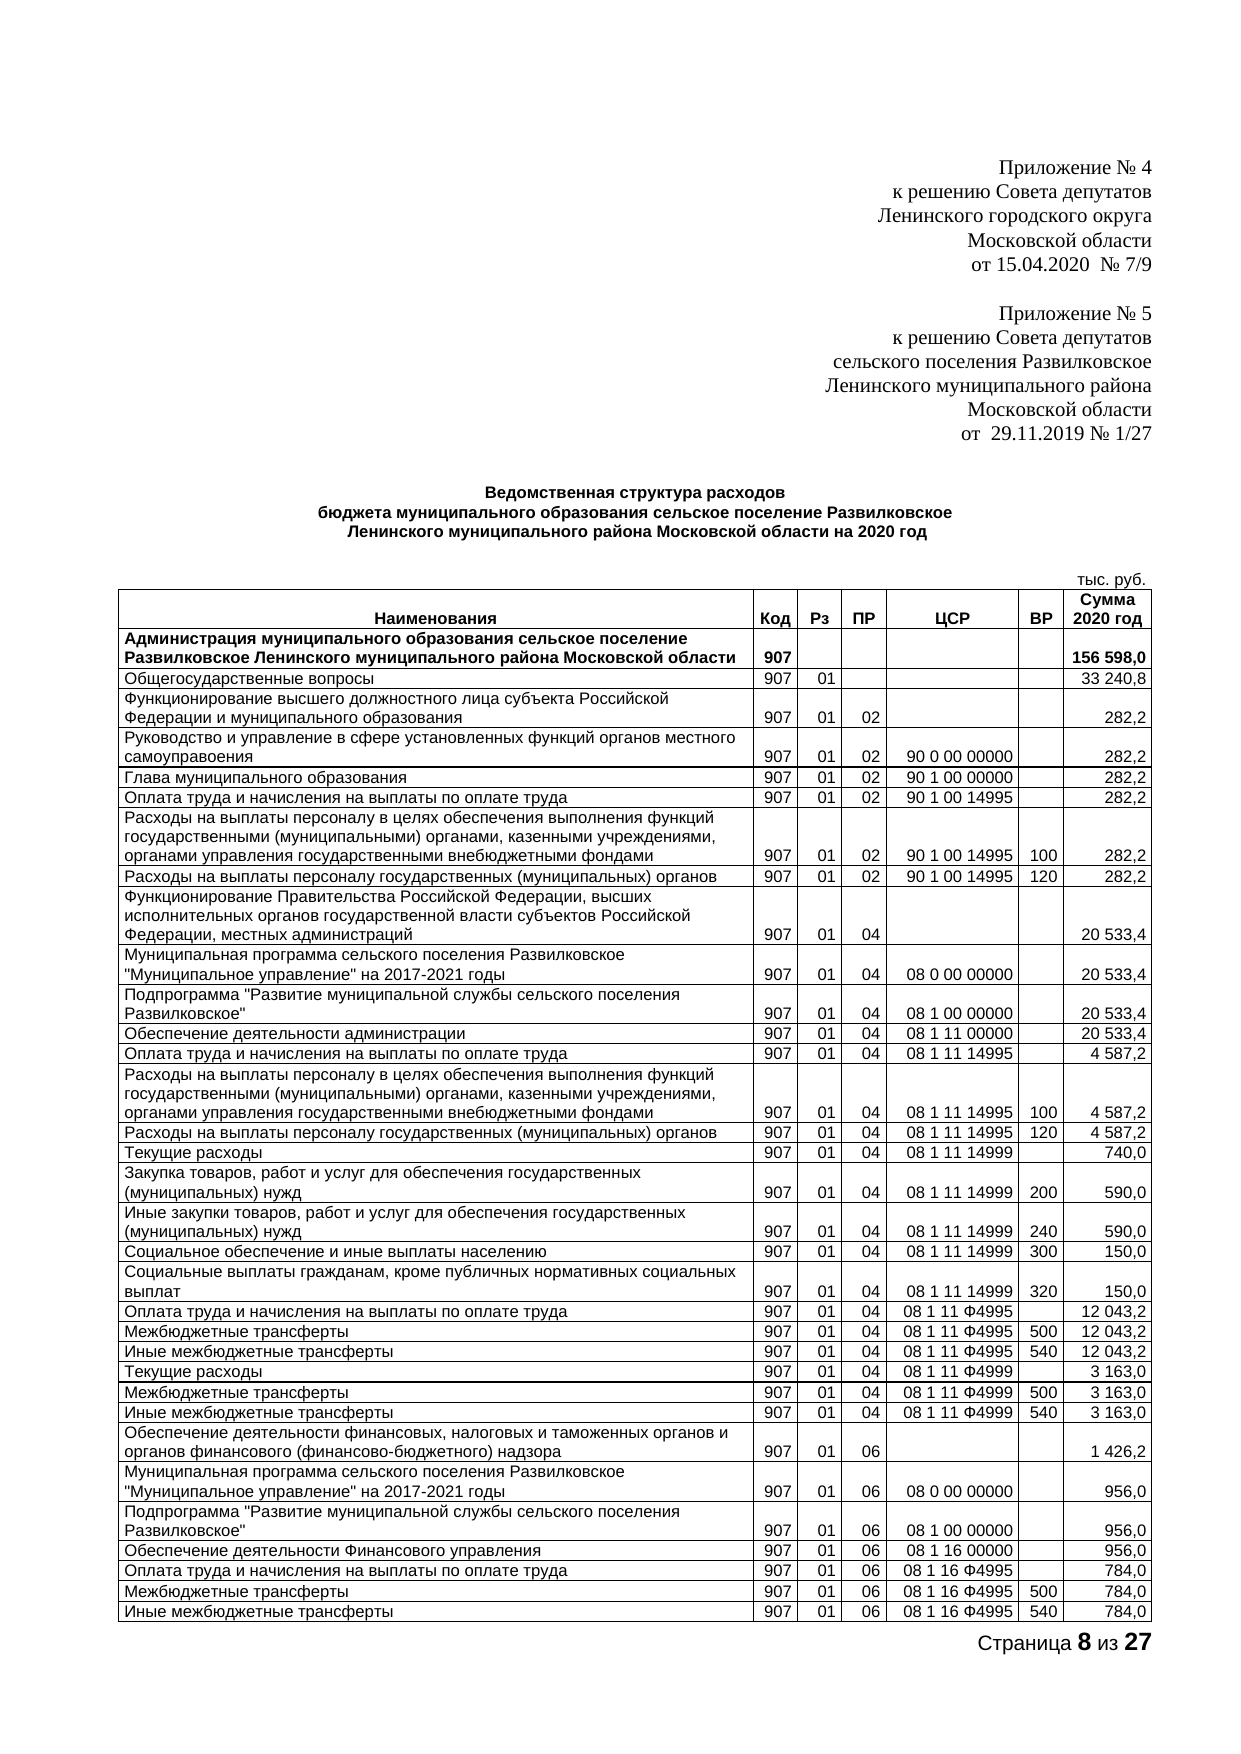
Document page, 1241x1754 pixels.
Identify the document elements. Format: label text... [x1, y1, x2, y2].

table_cell Сумма 2020 год [1064, 590, 1151, 628]
table_cell Наименования [119, 590, 753, 628]
table_cell 04 [842, 1024, 886, 1043]
table_cell 907 [754, 1163, 797, 1202]
table_cell 20 533,4 [1064, 1024, 1151, 1043]
table_cell 01 [798, 887, 841, 944]
table_cell Функционирование высшего должностного лица субъекта Российской Федерации и муниципального образования [119, 689, 753, 727]
table_cell Иные межбюджетные трансферты [119, 1342, 753, 1361]
table_cell Оплата труда и начисления на выплаты по оплате труда [119, 788, 753, 807]
table_cell Социальные выплаты гражданам, кроме публичных нормативных социальных выплат [119, 1262, 753, 1301]
table_cell 08 1 11 Ф4999 [887, 1362, 1018, 1381]
table_cell [1019, 669, 1063, 688]
table_cell 282,2 [1064, 768, 1151, 787]
table_cell ЦСР [887, 590, 1018, 628]
table_cell 04 [842, 1123, 886, 1142]
table_cell 907 [754, 1123, 797, 1142]
table_cell 907 [754, 1024, 797, 1043]
table_cell 01 [798, 1123, 841, 1142]
table_cell [1019, 788, 1063, 807]
table_cell [1019, 1024, 1063, 1043]
table_cell 04 [842, 1302, 886, 1321]
table_cell Подпрограмма "Развитие муниципальной службы сельского поселения Развилковское" [119, 1502, 753, 1540]
table_cell 320 [1019, 1262, 1063, 1301]
table_cell 04 [842, 1322, 886, 1341]
table_cell 01 [798, 1502, 841, 1540]
table_cell Код [754, 590, 797, 628]
table_cell 02 [842, 788, 886, 807]
table_cell 33 240,8 [1064, 669, 1151, 688]
table_cell 01 [798, 1602, 841, 1621]
table_cell [798, 629, 841, 667]
table_cell Иные закупки товаров, работ и услуг для обеспечения государственных (муниципальных) нужд [119, 1203, 753, 1241]
table_cell 282,2 [1064, 728, 1151, 766]
table_cell 907 [754, 887, 797, 944]
table_cell Функционирование Правительства Российской Федерации, высших исполнительных органов государственной власти субъектов Российской Федерации, местных администраций [119, 887, 753, 944]
table_cell 907 [754, 768, 797, 787]
table_cell 300 [1019, 1242, 1063, 1261]
table_cell Обеспечение деятельности администрации [119, 1024, 753, 1043]
table_cell [887, 669, 1018, 688]
table_cell 04 [842, 1163, 886, 1202]
table_cell 20 533,4 [1064, 945, 1151, 983]
table_cell 08 1 11 Ф4999 [887, 1403, 1018, 1422]
table_cell 150,0 [1064, 1262, 1151, 1301]
table_cell 04 [842, 1143, 886, 1162]
table_cell ПР [842, 590, 886, 628]
table_cell 4 587,2 [1064, 1064, 1151, 1122]
table_cell 02 [842, 689, 886, 727]
table_cell [1019, 1302, 1063, 1321]
table_cell Текущие расходы [119, 1143, 753, 1162]
table_cell 08 1 11 Ф4995 [887, 1342, 1018, 1361]
table_cell бюджета муниципального образования сельское поселение Развилковское Ленинского муниципального района Московской области на 2020 год [118, 503, 1152, 541]
table_cell Социальное обеспечение и иные выплаты населению [119, 1242, 753, 1261]
table_cell Межбюджетные трансферты [119, 1322, 753, 1341]
table_cell 907 [754, 866, 797, 886]
table_cell Иные межбюджетные трансферты [119, 1403, 753, 1422]
table_cell 100 [1019, 808, 1063, 865]
table_cell 08 1 16 Ф4995 [887, 1561, 1018, 1580]
table_cell 740,0 [1064, 1143, 1151, 1162]
table_cell 282,2 [1064, 788, 1151, 807]
table_cell 907 [754, 1561, 797, 1580]
table_cell 01 [798, 1203, 841, 1241]
table_cell 20 533,4 [1064, 985, 1151, 1023]
table_cell [1019, 1462, 1063, 1501]
table_cell [1019, 985, 1063, 1023]
table_cell Оплата труда и начисления на выплаты по оплате труда [119, 1302, 753, 1321]
table_cell 90 1 00 00000 [887, 768, 1018, 787]
text Приложение № 4 к решению Совета депутатов Ленинского городского округа Московской области от 15.04.2020 № 7/9 [118, 155, 1152, 276]
table_cell Муниципальная программа сельского поселения Развилковское "Муниципальное управление" на 2017-2021 годы [119, 1462, 753, 1501]
table_cell 04 [842, 1203, 886, 1241]
table_cell 01 [798, 1044, 841, 1063]
table_cell 01 [798, 1322, 841, 1341]
table_cell 04 [842, 1362, 886, 1381]
table_cell 500 [1019, 1581, 1063, 1601]
table_cell 907 [754, 1064, 797, 1122]
table_cell 08 1 11 Ф4995 [887, 1322, 1018, 1341]
table_cell Обеспечение деятельности финансовых, налоговых и таможенных органов и органов финансового (финансово-бюджетного) надзора [119, 1423, 753, 1461]
table_cell 500 [1019, 1322, 1063, 1341]
table_cell 04 [842, 1044, 886, 1063]
table_cell 08 1 11 14999 [887, 1143, 1018, 1162]
table_cell 08 1 11 14999 [887, 1262, 1018, 1301]
table_cell 907 [754, 985, 797, 1023]
table_cell [1019, 1502, 1063, 1540]
table_cell Межбюджетные трансферты [119, 1383, 753, 1402]
table_cell 01 [798, 728, 841, 766]
table_cell 156 598,0 [1064, 629, 1151, 667]
table_cell 01 [798, 1423, 841, 1461]
table_cell 500 [1019, 1383, 1063, 1402]
table_cell 08 1 11 Ф4999 [887, 1383, 1018, 1402]
table_cell 150,0 [1064, 1242, 1151, 1261]
table_cell 590,0 [1064, 1163, 1151, 1202]
table_cell 08 1 11 Ф4995 [887, 1302, 1018, 1321]
table_cell 04 [842, 887, 886, 944]
table_cell 06 [842, 1561, 886, 1580]
table_cell 907 [754, 788, 797, 807]
table_cell 01 [798, 1403, 841, 1422]
table_cell 907 [754, 728, 797, 766]
table_cell 784,0 [1064, 1581, 1151, 1601]
table_cell 907 [754, 1502, 797, 1540]
table_cell [1019, 1423, 1063, 1461]
table_cell 90 1 00 14995 [887, 788, 1018, 807]
table_cell 956,0 [1064, 1462, 1151, 1501]
table_cell 907 [754, 629, 797, 667]
table_cell 01 [798, 1383, 841, 1402]
table_cell 01 [798, 1143, 841, 1162]
table_cell Общегосударственные вопросы [119, 669, 753, 688]
table_cell 01 [798, 1242, 841, 1261]
table_cell 01 [798, 985, 841, 1023]
table_cell 08 0 00 00000 [887, 1462, 1018, 1501]
table_cell [1019, 1541, 1063, 1560]
table_cell [887, 629, 1018, 667]
table_cell Администрация муниципального образования сельское поселение Развилковское Ленинского муниципального района Московской области [119, 629, 753, 667]
table_cell 590,0 [1064, 1203, 1151, 1241]
table_cell 08 1 11 14995 [887, 1044, 1018, 1063]
table_cell 956,0 [1064, 1541, 1151, 1560]
table_cell 3 163,0 [1064, 1403, 1151, 1422]
table_cell 20 533,4 [1064, 887, 1151, 944]
table_cell 02 [842, 808, 886, 865]
table_cell Подпрограмма "Развитие муниципальной службы сельского поселения Развилковское" [119, 985, 753, 1023]
table_cell Иные межбюджетные трансферты [119, 1602, 753, 1621]
table_cell 01 [798, 1024, 841, 1043]
table_cell 08 1 11 14999 [887, 1163, 1018, 1202]
text Приложение № 5 к решению Совета депутатов сельского поселения Развилковское Ленинского муниципального района Московской области от 29.11.2019 № 1/27 [118, 301, 1152, 445]
table_cell 01 [798, 1064, 841, 1122]
table_cell 08 1 00 00000 [887, 985, 1018, 1023]
table_cell 06 [842, 1541, 886, 1560]
table_cell 907 [754, 1403, 797, 1422]
table_cell 907 [754, 669, 797, 688]
table_cell 907 [754, 1262, 797, 1301]
table_cell 08 0 00 00000 [887, 945, 1018, 983]
table_cell Глава муниципального образования [119, 768, 753, 787]
table_cell 08 1 11 14999 [887, 1203, 1018, 1241]
table_cell 907 [754, 1242, 797, 1261]
table_cell 06 [842, 1602, 886, 1621]
table_cell 08 1 11 14995 [887, 1123, 1018, 1142]
table_cell [1019, 768, 1063, 787]
table_cell 907 [754, 1342, 797, 1361]
table_cell 100 [1019, 1064, 1063, 1122]
table_cell 784,0 [1064, 1561, 1151, 1580]
table_cell 907 [754, 945, 797, 983]
table_cell [887, 1423, 1018, 1461]
table_cell 04 [842, 985, 886, 1023]
table_cell [842, 629, 886, 667]
table_cell 907 [754, 689, 797, 727]
table_cell 12 043,2 [1064, 1342, 1151, 1361]
table_cell 907 [754, 1581, 797, 1601]
table_cell 08 1 16 Ф4995 [887, 1602, 1018, 1621]
table_cell 04 [842, 1262, 886, 1301]
table_cell Расходы на выплаты персоналу в целях обеспечения выполнения функций государственными (муниципальными) органами, казенными учреждениями, органами управления государственными внебюджетными фондами [119, 808, 753, 865]
table_cell 907 [754, 1602, 797, 1621]
table_cell Обеспечение деятельности Финансового управления [119, 1541, 753, 1560]
table_cell 04 [842, 1242, 886, 1261]
table_cell 01 [798, 1561, 841, 1580]
table_cell Муниципальная программа сельского поселения Развилковское "Муниципальное управление" на 2017-2021 годы [119, 945, 753, 983]
table_cell 784,0 [1064, 1602, 1151, 1621]
table_cell 3 163,0 [1064, 1383, 1151, 1402]
table_cell 01 [798, 1262, 841, 1301]
table_cell 08 1 11 14999 [887, 1242, 1018, 1261]
table_cell 12 043,2 [1064, 1322, 1151, 1341]
table_cell 01 [798, 1163, 841, 1202]
table_cell 01 [798, 945, 841, 983]
table_cell 240 [1019, 1203, 1063, 1241]
table_cell тыс. руб. [118, 541, 1152, 589]
table_cell 907 [754, 1302, 797, 1321]
table_cell [1019, 1561, 1063, 1580]
table_cell 3 163,0 [1064, 1362, 1151, 1381]
table_cell 08 1 11 14995 [887, 1064, 1018, 1122]
table_cell Рз [798, 590, 841, 628]
table_cell 956,0 [1064, 1502, 1151, 1540]
table_cell 907 [754, 1044, 797, 1063]
table_cell 04 [842, 1383, 886, 1402]
table_cell 90 1 00 14995 [887, 808, 1018, 865]
table_cell 540 [1019, 1342, 1063, 1361]
table_cell [1019, 629, 1063, 667]
table_cell 06 [842, 1462, 886, 1501]
table_cell 90 0 00 00000 [887, 728, 1018, 766]
table_cell 01 [798, 1302, 841, 1321]
table_cell 08 1 16 Ф4995 [887, 1581, 1018, 1601]
table_cell 01 [798, 1342, 841, 1361]
table_cell [1019, 689, 1063, 727]
table_cell 4 587,2 [1064, 1123, 1151, 1142]
table_cell Оплата труда и начисления на выплаты по оплате труда [119, 1044, 753, 1063]
table_cell 04 [842, 1064, 886, 1122]
table_cell 907 [754, 1322, 797, 1341]
table_cell 4 587,2 [1064, 1044, 1151, 1063]
table_cell ВР [1019, 590, 1063, 628]
table_cell 90 1 00 14995 [887, 866, 1018, 886]
table_cell 540 [1019, 1403, 1063, 1422]
table_cell 907 [754, 1541, 797, 1560]
table_cell 282,2 [1064, 866, 1151, 886]
table_cell Расходы на выплаты персоналу государственных (муниципальных) органов [119, 1123, 753, 1142]
table_cell [1019, 1143, 1063, 1162]
table_cell 06 [842, 1581, 886, 1601]
table_cell 08 1 00 00000 [887, 1502, 1018, 1540]
table_cell Текущие расходы [119, 1362, 753, 1381]
table_cell [1019, 1362, 1063, 1381]
table_cell 01 [798, 1581, 841, 1601]
table_cell 907 [754, 1383, 797, 1402]
table_cell [1019, 1044, 1063, 1063]
table_cell 02 [842, 866, 886, 886]
table_cell 540 [1019, 1602, 1063, 1621]
table_cell Расходы на выплаты персоналу в целях обеспечения выполнения функций государственными (муниципальными) органами, казенными учреждениями, органами управления государственными внебюджетными фондами [119, 1064, 753, 1122]
table_cell Оплата труда и начисления на выплаты по оплате труда [119, 1561, 753, 1580]
table_cell 907 [754, 1203, 797, 1241]
table_cell Расходы на выплаты персоналу государственных (муниципальных) органов [119, 866, 753, 886]
table_cell 04 [842, 945, 886, 983]
table_cell 12 043,2 [1064, 1302, 1151, 1321]
table_cell 04 [842, 1342, 886, 1361]
table_cell [842, 669, 886, 688]
table_cell 04 [842, 1403, 886, 1422]
table_cell [887, 887, 1018, 944]
table_cell Закупка товаров, работ и услуг для обеспечения государственных (муниципальных) нужд [119, 1163, 753, 1202]
table_cell 01 [798, 866, 841, 886]
table_cell 01 [798, 669, 841, 688]
table_cell 907 [754, 1362, 797, 1381]
table_cell Руководство и управление в сфере установленных функций органов местного самоуправоения [119, 728, 753, 766]
table_cell 02 [842, 768, 886, 787]
table_cell 01 [798, 768, 841, 787]
table_cell 01 [798, 788, 841, 807]
table_cell 200 [1019, 1163, 1063, 1202]
table_cell 01 [798, 1462, 841, 1501]
table_cell 907 [754, 808, 797, 865]
table_cell 907 [754, 1423, 797, 1461]
table_cell 06 [842, 1502, 886, 1540]
table_cell [1019, 945, 1063, 983]
table_cell 01 [798, 689, 841, 727]
table_cell 08 1 11 00000 [887, 1024, 1018, 1043]
table_cell [887, 689, 1018, 727]
table_cell 1 426,2 [1064, 1423, 1151, 1461]
table_cell 907 [754, 1143, 797, 1162]
table_cell [1019, 887, 1063, 944]
table_cell 282,2 [1064, 808, 1151, 865]
table_cell [1019, 728, 1063, 766]
table_cell 06 [842, 1423, 886, 1461]
table_cell 120 [1019, 866, 1063, 886]
table_cell 120 [1019, 1123, 1063, 1142]
table_cell 282,2 [1064, 689, 1151, 727]
table_cell 01 [798, 808, 841, 865]
table_cell 08 1 16 00000 [887, 1541, 1018, 1560]
table_cell 02 [842, 728, 886, 766]
table_cell 907 [754, 1462, 797, 1501]
table_cell 01 [798, 1541, 841, 1560]
table_cell Межбюджетные трансферты [119, 1581, 753, 1601]
table_cell 01 [798, 1362, 841, 1381]
table_header Ведомственная структура расходов [118, 483, 1152, 502]
